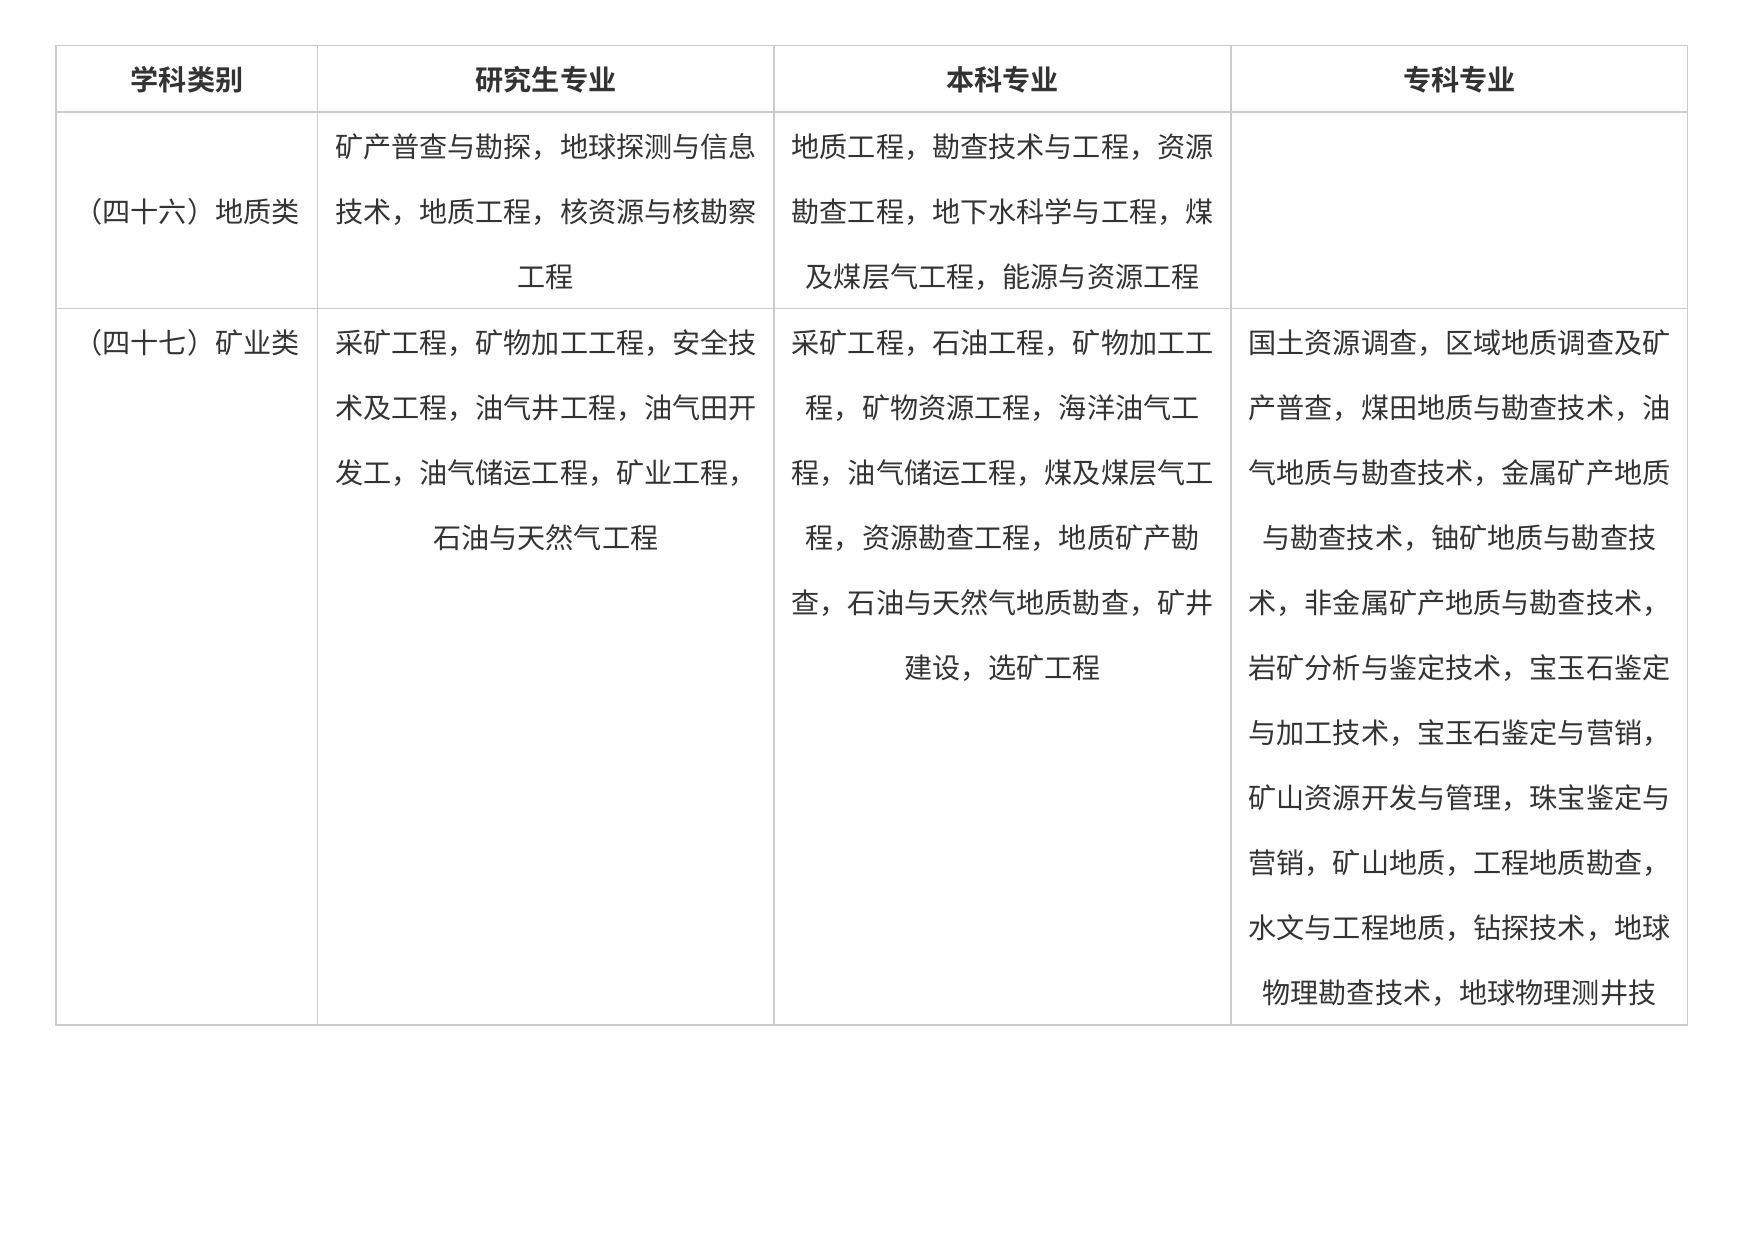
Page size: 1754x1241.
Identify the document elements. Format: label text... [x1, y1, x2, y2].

table_header 专科专业 [1232, 46, 1687, 111]
table_cell （四十六）地质类 [57, 113, 317, 308]
table_header 学科类别 [57, 46, 317, 111]
table_cell 地质工程，勘查技术与工程，资源勘查工程，地下水科学与工程，煤及煤层气工程，能源与资源工程 [775, 113, 1230, 308]
table_header 研究生专业 [318, 46, 773, 111]
table_header 本科专业 [775, 46, 1230, 111]
table_cell （四十七）矿业类 [57, 309, 317, 1024]
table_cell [318, 309, 773, 1024]
table_cell [1232, 113, 1687, 308]
table_cell 矿产普查与勘探，地球探测与信息技术，地质工程，核资源与核勘察工程 [318, 113, 773, 308]
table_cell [1232, 309, 1687, 1024]
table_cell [775, 309, 1230, 1024]
